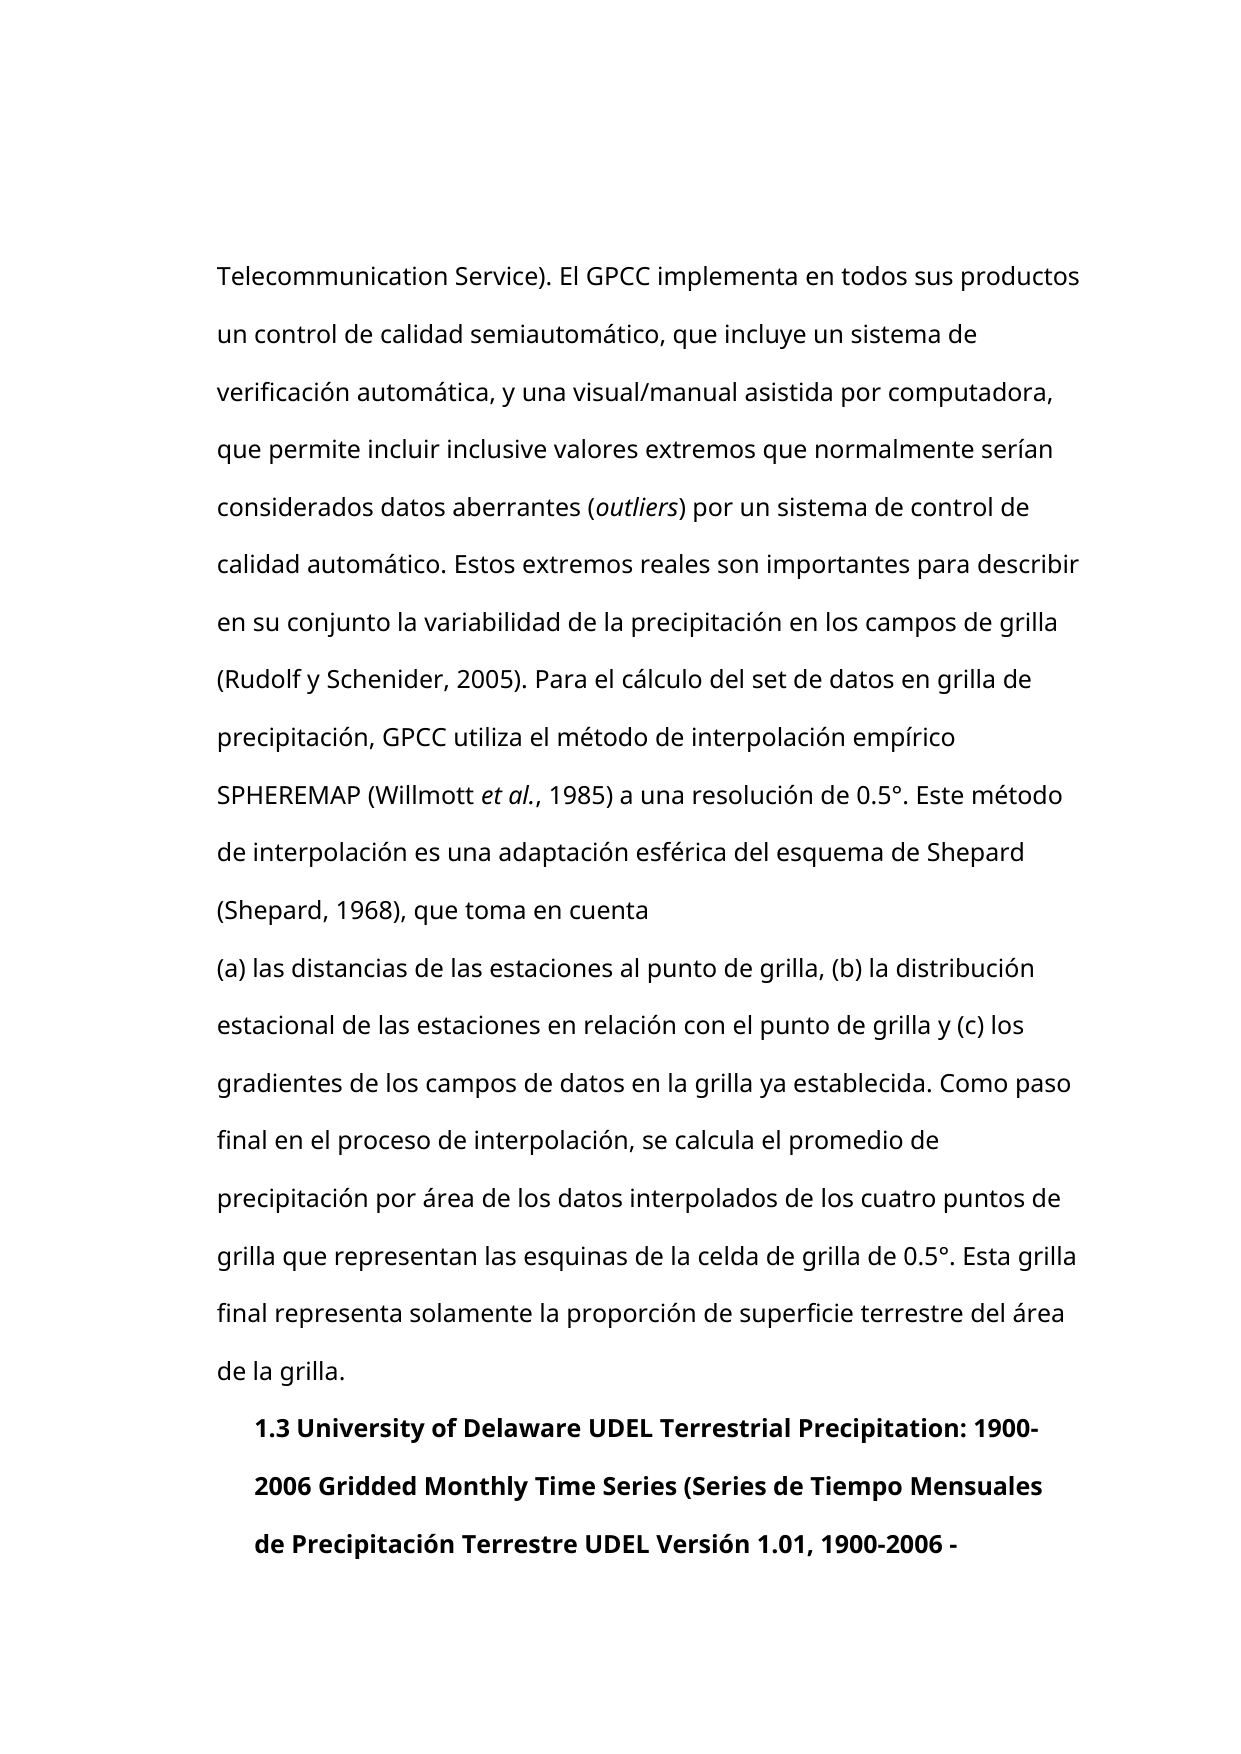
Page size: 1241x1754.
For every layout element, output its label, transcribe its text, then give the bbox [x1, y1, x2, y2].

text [254, 1387, 1049, 1560]
text (a) las distancias de las estaciones al punto de grilla, (b) la distribución estacional de las estaciones en relación con el punto de grilla y (c) los gradientes de los campos de datos en la grilla ya establecida. Como paso final en el proceso de interpolación, se calcula el promedio de precipitación por área de los datos interpolados de los cuatro puntos de grilla que representan las esquinas de la celda de grilla de 0.5°. Esta grilla final representa solamente la proporción de superficie terrestre del área de la grilla. [217, 927, 1088, 1387]
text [217, 235, 1088, 927]
